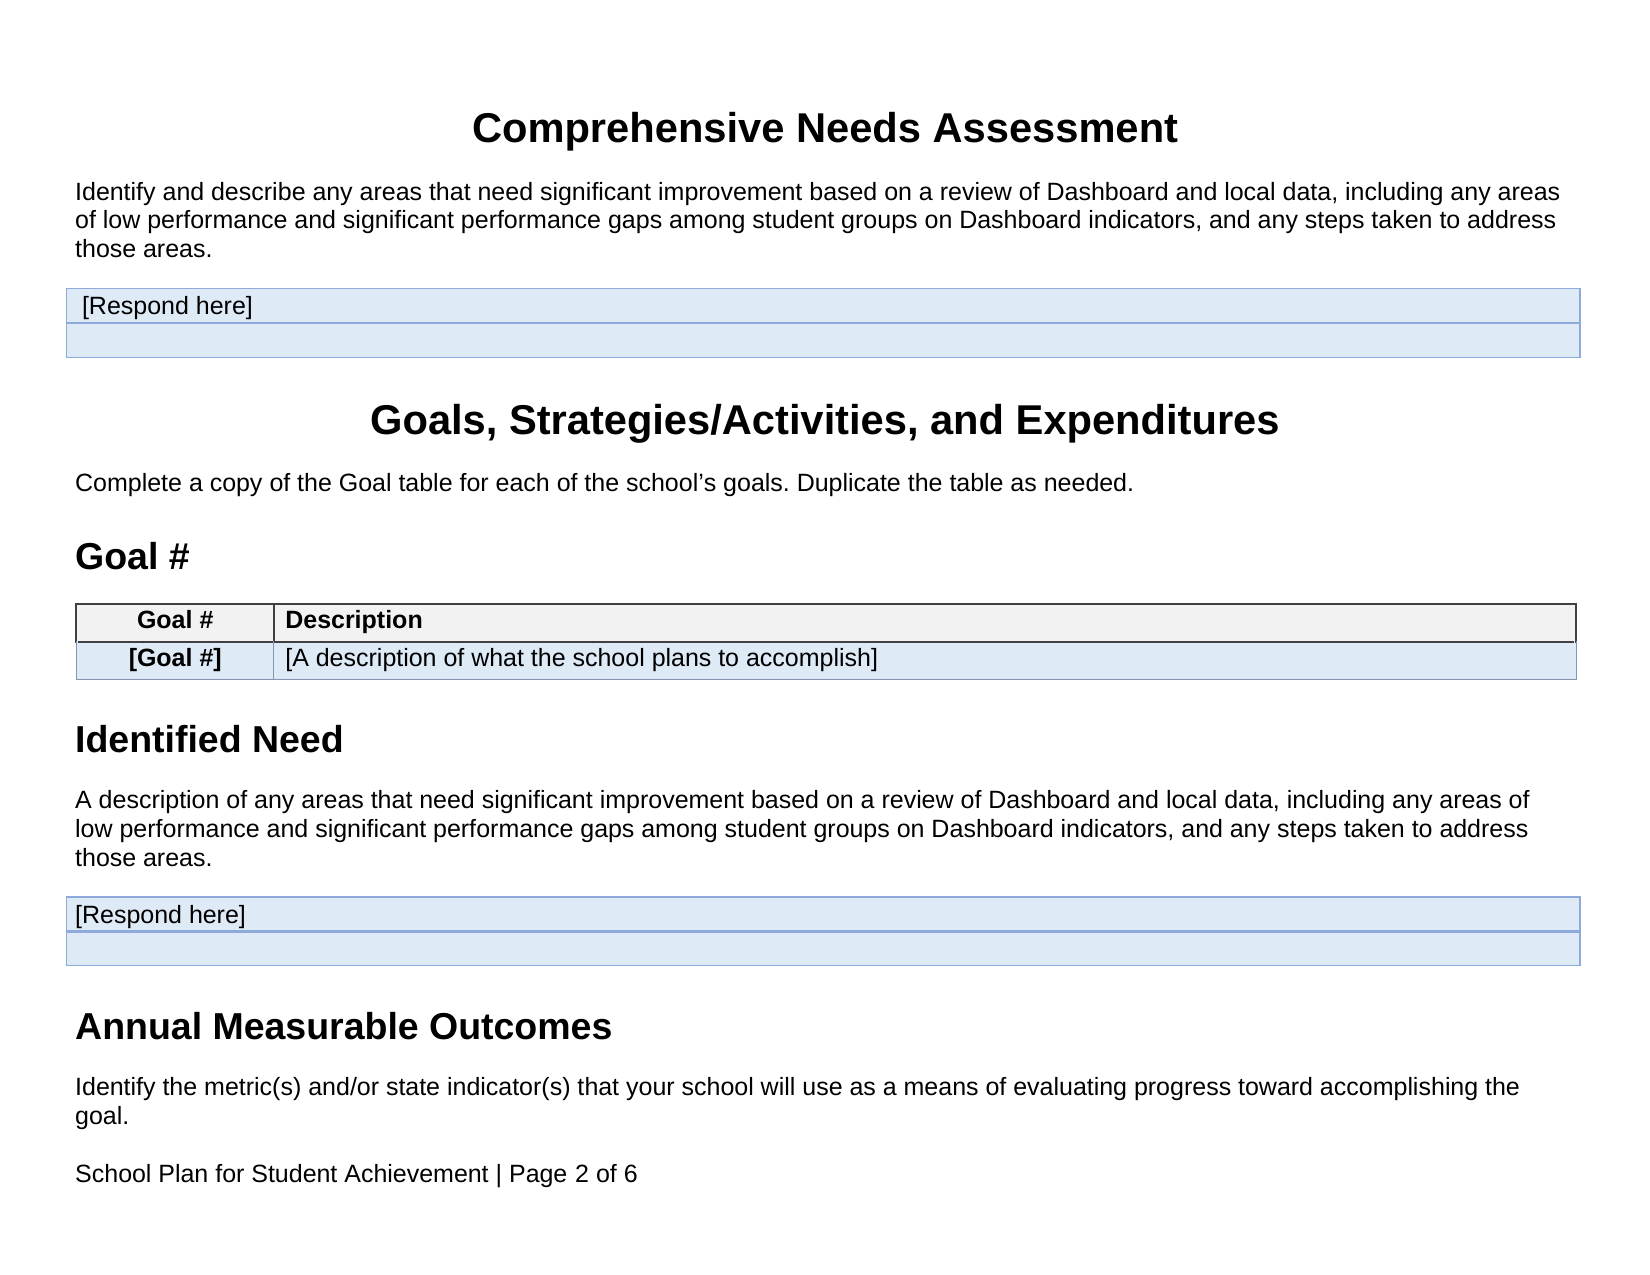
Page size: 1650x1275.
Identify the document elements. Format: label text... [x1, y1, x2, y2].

table_header Goal # [77, 605, 273, 641]
text Complete a copy of the Goal table for each of the school’s goals. Duplicate the table as needed. [75, 468, 1575, 497]
subtitle Goal # [75, 534, 1575, 578]
text Identify the metric(s) and/or state indicator(s) that your school will use as a means of evaluating progress toward accomplishing the goal. [75, 1072, 1575, 1129]
table_header Description [275, 605, 1575, 641]
subtitle Annual Measurable Outcomes [75, 1004, 1575, 1047]
text [Respond here] [67, 898, 1579, 930]
text [Respond here] [67, 289, 1579, 322]
text Identify and describe any areas that need significant improvement based on a review of Dashboard and local data, including any areas of low performance and significant performance gaps among student groups on Dashboard indicators, and any steps taken to address those areas. [75, 177, 1575, 263]
text A description of any areas that need significant improvement based on a review of Dashboard and local data, including any areas of low performance and significant performance gaps among student groups on Dashboard indicators, and any steps taken to address those areas. [75, 785, 1575, 871]
subtitle Identified Need [75, 717, 1575, 760]
subtitle Goals, Strategies/Activities, and Expenditures [75, 395, 1575, 443]
table_cell [Goal #] [77, 642, 273, 678]
subtitle Comprehensive Needs Assessment [75, 104, 1575, 152]
table_cell [A description of what the school plans to accomplish] [274, 641, 1576, 678]
